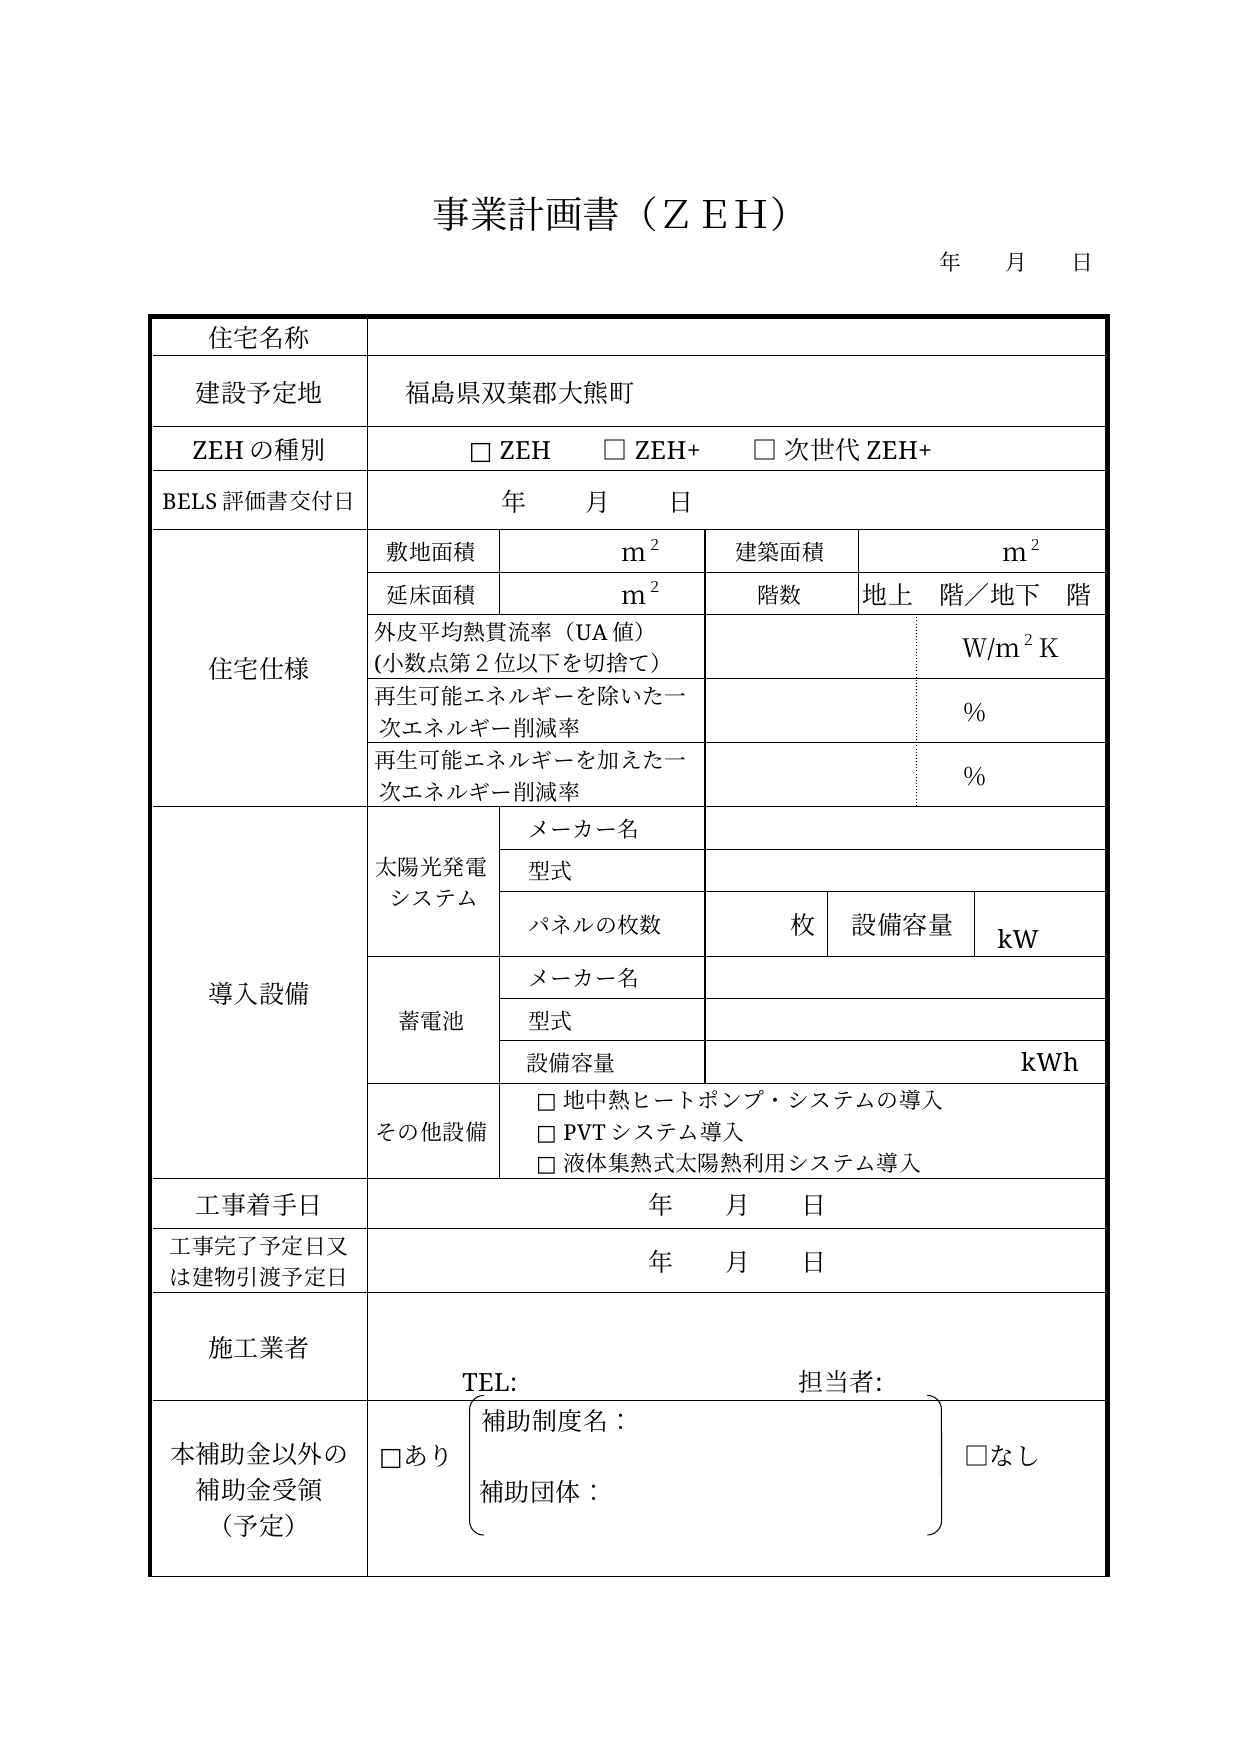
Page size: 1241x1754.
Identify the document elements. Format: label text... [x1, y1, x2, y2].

table_cell 年 月 日 [368, 1229, 1105, 1292]
table_header [368, 319, 1105, 355]
table_cell ｍ２ [500, 573, 704, 614]
table_cell ％ [917, 743, 1105, 806]
table_cell [706, 743, 917, 806]
table_cell 福島県双葉郡大熊町 [368, 356, 1105, 426]
table_cell 外皮平均熱貫流率（UA値） (小数点第２位以下を切捨て） [368, 615, 704, 678]
table_cell 建築面積 [706, 530, 858, 572]
table_cell 敷地面積 [368, 530, 499, 572]
table_cell 蓄電池 [368, 957, 499, 1082]
table_cell 枚 [706, 892, 827, 956]
table_cell メーカー名 [500, 957, 704, 998]
table_header 住宅名称 [152, 319, 367, 355]
table_cell 年 月 日 [368, 1179, 1105, 1228]
text 年 月 日 [148, 239, 1092, 277]
table_cell 施工業者 [152, 1293, 367, 1400]
table_cell 設備容量 [828, 892, 974, 956]
table_cell □ 地中熱ヒートポンプ・システムの導入 □ PVTシステム導入 □ 液体集熱式太陽熱利用システム導入 [500, 1084, 1105, 1178]
table_cell 再生可能エネルギーを加えた一次エネルギー削減率 [368, 743, 704, 806]
table_cell 住宅仕様 [152, 530, 367, 806]
table_cell kW [975, 892, 1105, 956]
table_cell 階数 [706, 573, 858, 614]
table_cell 型式 [500, 999, 704, 1040]
table_cell [706, 850, 1105, 891]
table_cell パネルの枚数 [500, 892, 704, 956]
table_cell その他設備 [368, 1084, 499, 1178]
table_cell [706, 957, 1105, 998]
table_cell [706, 615, 917, 678]
table_cell 導入設備 [152, 807, 367, 1178]
table_cell 地上 階／地下 階 [859, 573, 1105, 614]
table_cell ｍ２ [859, 530, 1105, 572]
table_cell kWh [706, 1041, 1105, 1082]
table_cell 工事着手日 [152, 1179, 367, 1228]
table_cell BELS評価書交付日 [152, 471, 367, 529]
table_cell ZEHの種別 [152, 427, 367, 470]
table_cell [706, 807, 1105, 848]
table_cell 設備容量 [500, 1041, 704, 1082]
table_cell TEL: 担当者: [368, 1293, 1105, 1400]
table_cell ｍ２ [500, 530, 704, 572]
table_cell 再生可能エネルギーを除いた一次エネルギー削減率 [368, 679, 704, 742]
table_cell メーカー名 [500, 807, 704, 848]
table_cell [706, 999, 1105, 1040]
table_cell □ ZEH □ ZEH+ □ 次世代ZEH+ [368, 427, 1105, 470]
table_cell 工事完了予定日又は建物引渡予定日 [152, 1229, 367, 1292]
table_cell 本補助金以外の 補助金受領 （予定） [152, 1401, 367, 1576]
text 事業計画書（ＺＥＨ） [148, 185, 1092, 239]
table_cell Ｗ/ｍ２Ｋ [917, 615, 1105, 678]
table_cell 延床面積 [368, 573, 499, 614]
table_cell [706, 679, 917, 742]
table_cell 年 月 日 [368, 471, 1105, 529]
table_cell 太陽光発電システム [368, 807, 499, 956]
table_cell ％ [917, 679, 1105, 742]
table_cell 補助制度名： □あり □なし 補助団体： [368, 1401, 1105, 1576]
table_cell 建設予定地 [152, 356, 367, 426]
table_cell 型式 [500, 850, 704, 891]
